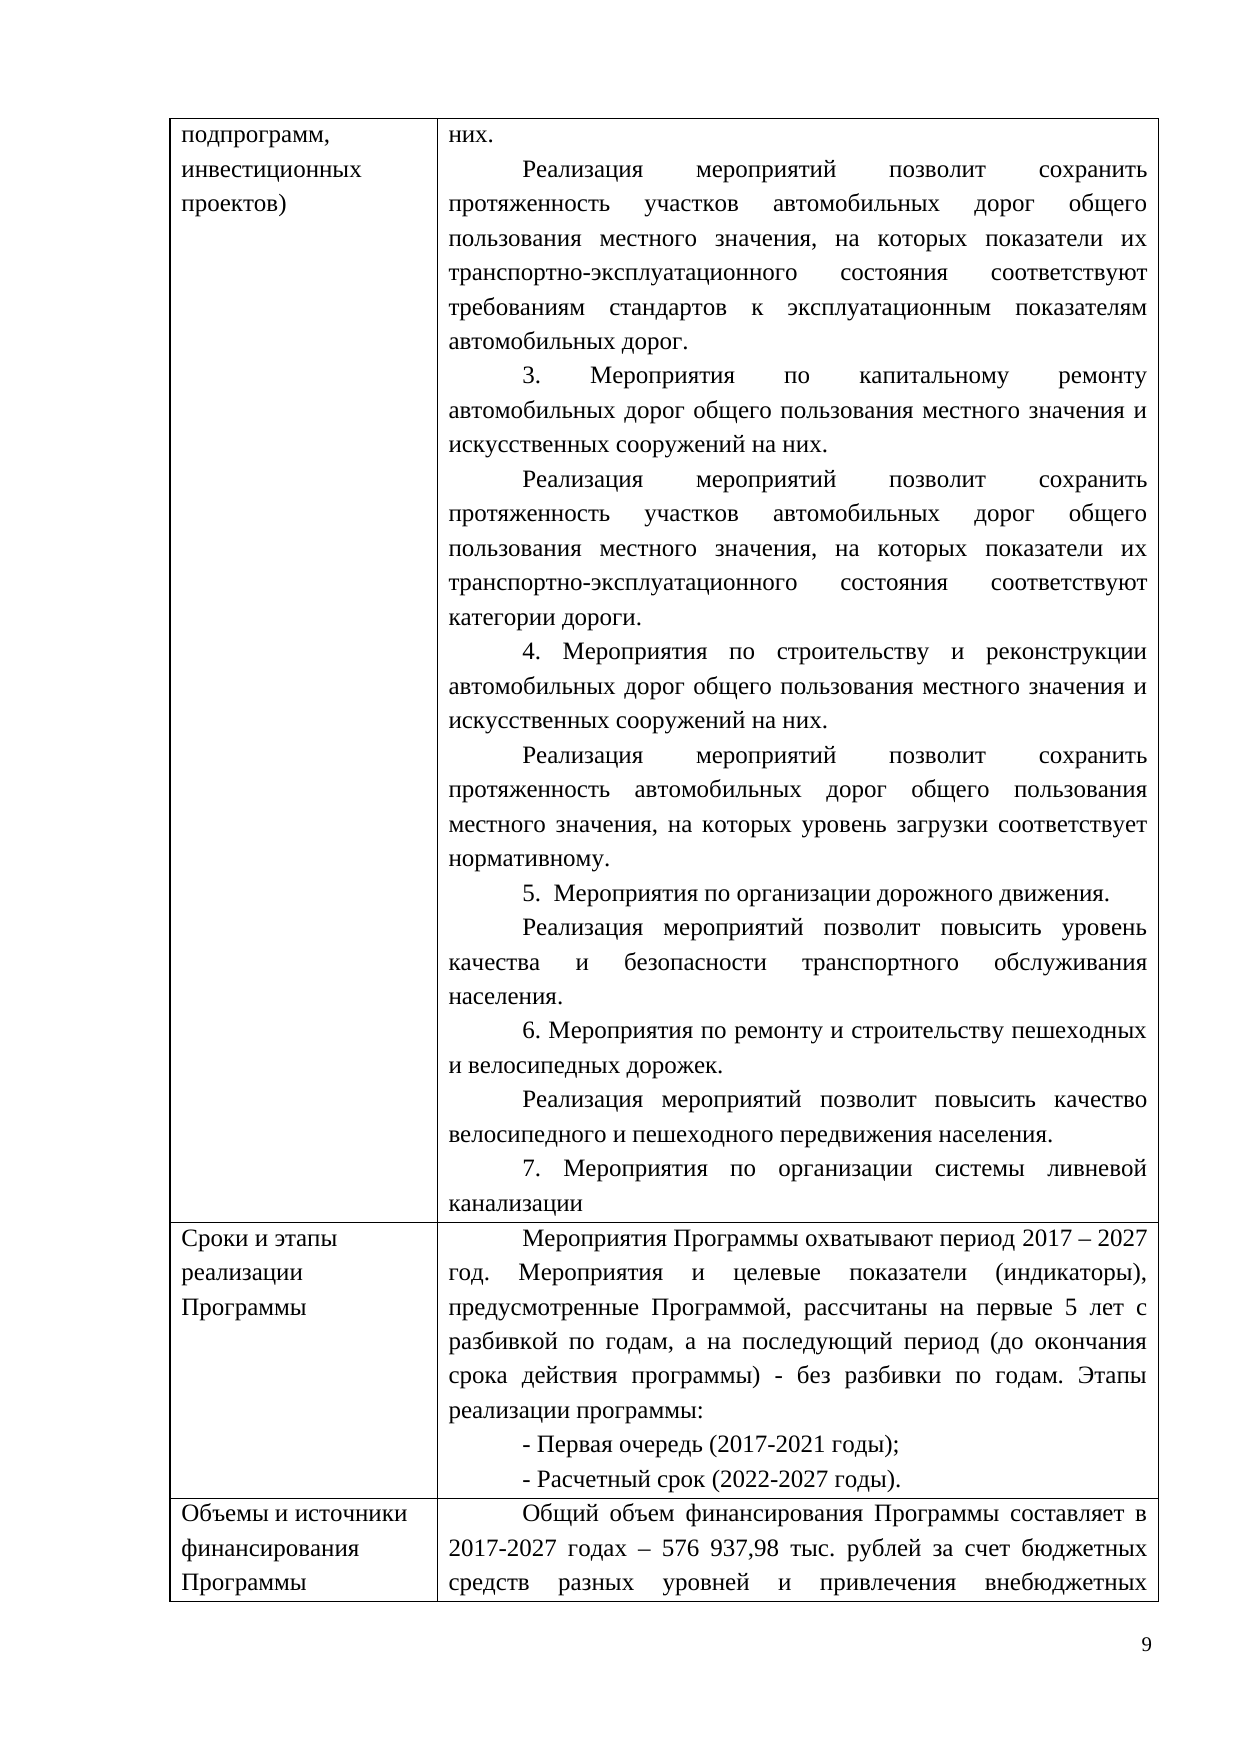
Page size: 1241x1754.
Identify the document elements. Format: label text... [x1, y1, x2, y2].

table_cell Сроки и этапы реализации Программы [171, 1223, 437, 1497]
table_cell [171, 119, 437, 1222]
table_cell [438, 119, 1158, 1222]
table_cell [438, 1499, 1158, 1601]
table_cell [171, 1499, 437, 1601]
table_cell Мероприятия Программы охватывают период 2017 – 2027 год. Мероприятия и целевые показатели (индикаторы), предусмотренные Программой, рассчитаны на первые 5 лет с разбивкой по годам, а на последующий период (до окончания срока действия программы) - без разбивки по годам. Этапы реализации программы: - Первая очередь (2017-2021 годы); - Расчетный срок (2022-2027 годы). [438, 1223, 1158, 1497]
